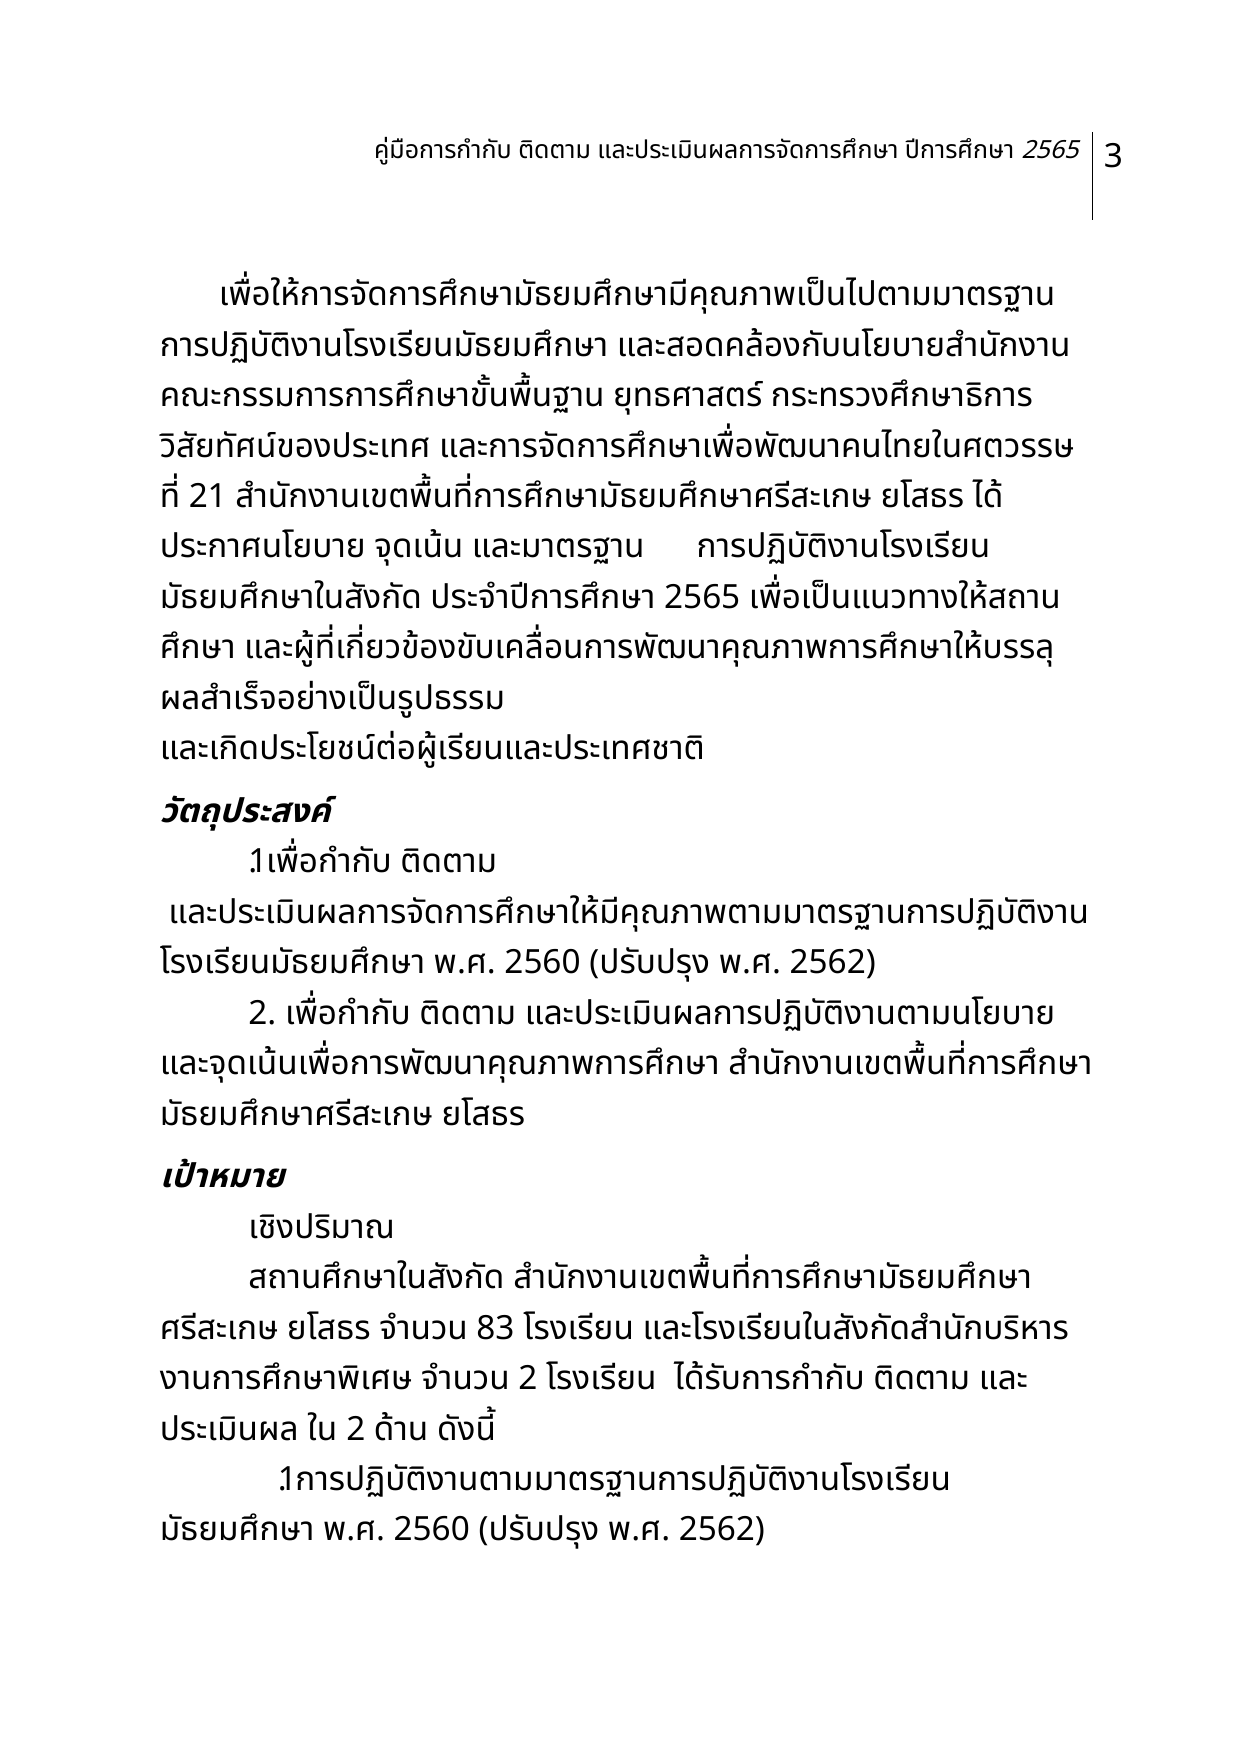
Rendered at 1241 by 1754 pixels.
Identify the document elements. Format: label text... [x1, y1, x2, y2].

text สถานศึกษาในสังกัด สำนักงานเขตพื้นที่การศึกษามัธยมศึกษาศรีสะเกษ ยโสธร จำนวน 83 โรงเรียน และโรงเรียนในสังกัดสำนักบริหารงานการศึกษาพิเศษ จำนวน 2 โรงเรียน ได้รับการกำกับ ติดตาม และประเมินผล ใน 2 ด้าน ดังนี้ [159, 1253, 1092, 1455]
subtitle เป้าหมาย [159, 1152, 1092, 1203]
text เพื่อให้การจัดการศึกษามัธยมศึกษามีคุณภาพเป็นไปตามมาตรฐานการปฏิบัติงานโรงเรียนมัธยมศึกษา และสอดคล้องกับนโยบายสำนักงานคณะกรรมการการศึกษาขั้นพื้นฐาน ยุทธศาสตร์ กระทรวงศึกษาธิการ วิสัยทัศน์ของประเทศ และการจัดการศึกษาเพื่อพัฒนาคนไทยในศตวรรษที่ 21 สำนักงานเขตพื้นที่การศึกษามัธยมศึกษาศรีสะเกษ ยโสธร ได้ประกาศนโยบาย จุดเน้น และมาตรฐาน การปฏิบัติงานโรงเรียนมัธยมศึกษาในสังกัด ประจำปีการศึกษา 2565 เพื่อเป็นแนวทางให้สถานศึกษา และผู้ที่เกี่ยวข้องขับเคลื่อนการพัฒนาคุณภาพการศึกษาให้บรรลุผลสำเร็จอย่างเป็นรูปธรรม และเกิดประโยชน์ต่อผู้เรียนและประเทศชาติ [159, 270, 1092, 774]
text 2. เพื่อกำกับ ติดตาม และประเมินผลการปฏิบัติงานตามนโยบาย และจุดเน้นเพื่อการพัฒนาคุณภาพการศึกษา สำนักงานเขตพื้นที่การศึกษามัธยมศึกษาศรีสะเกษ ยโสธร [159, 989, 1092, 1140]
subtitle วัตถุประสงค์ [159, 787, 1092, 837]
text เชิงปริมาณ [159, 1203, 1092, 1253]
text 1. การปฏิบัติงานตามมาตรฐานการปฏิบัติงานโรงเรียนมัธยมศึกษา พ.ศ. 2560 (ปรับปรุง พ.ศ. 2562) [159, 1455, 1092, 1556]
text และประเมินผลการจัดการศึกษาให้มีคุณภาพตามมาตรฐานการปฏิบัติงานโรงเรียนมัธยมศึกษา พ.ศ. 2560 (ปรับปรุง พ.ศ. 2562) [159, 888, 1092, 989]
text 1. เพื่อกำกับ ติดตาม [159, 837, 1092, 888]
